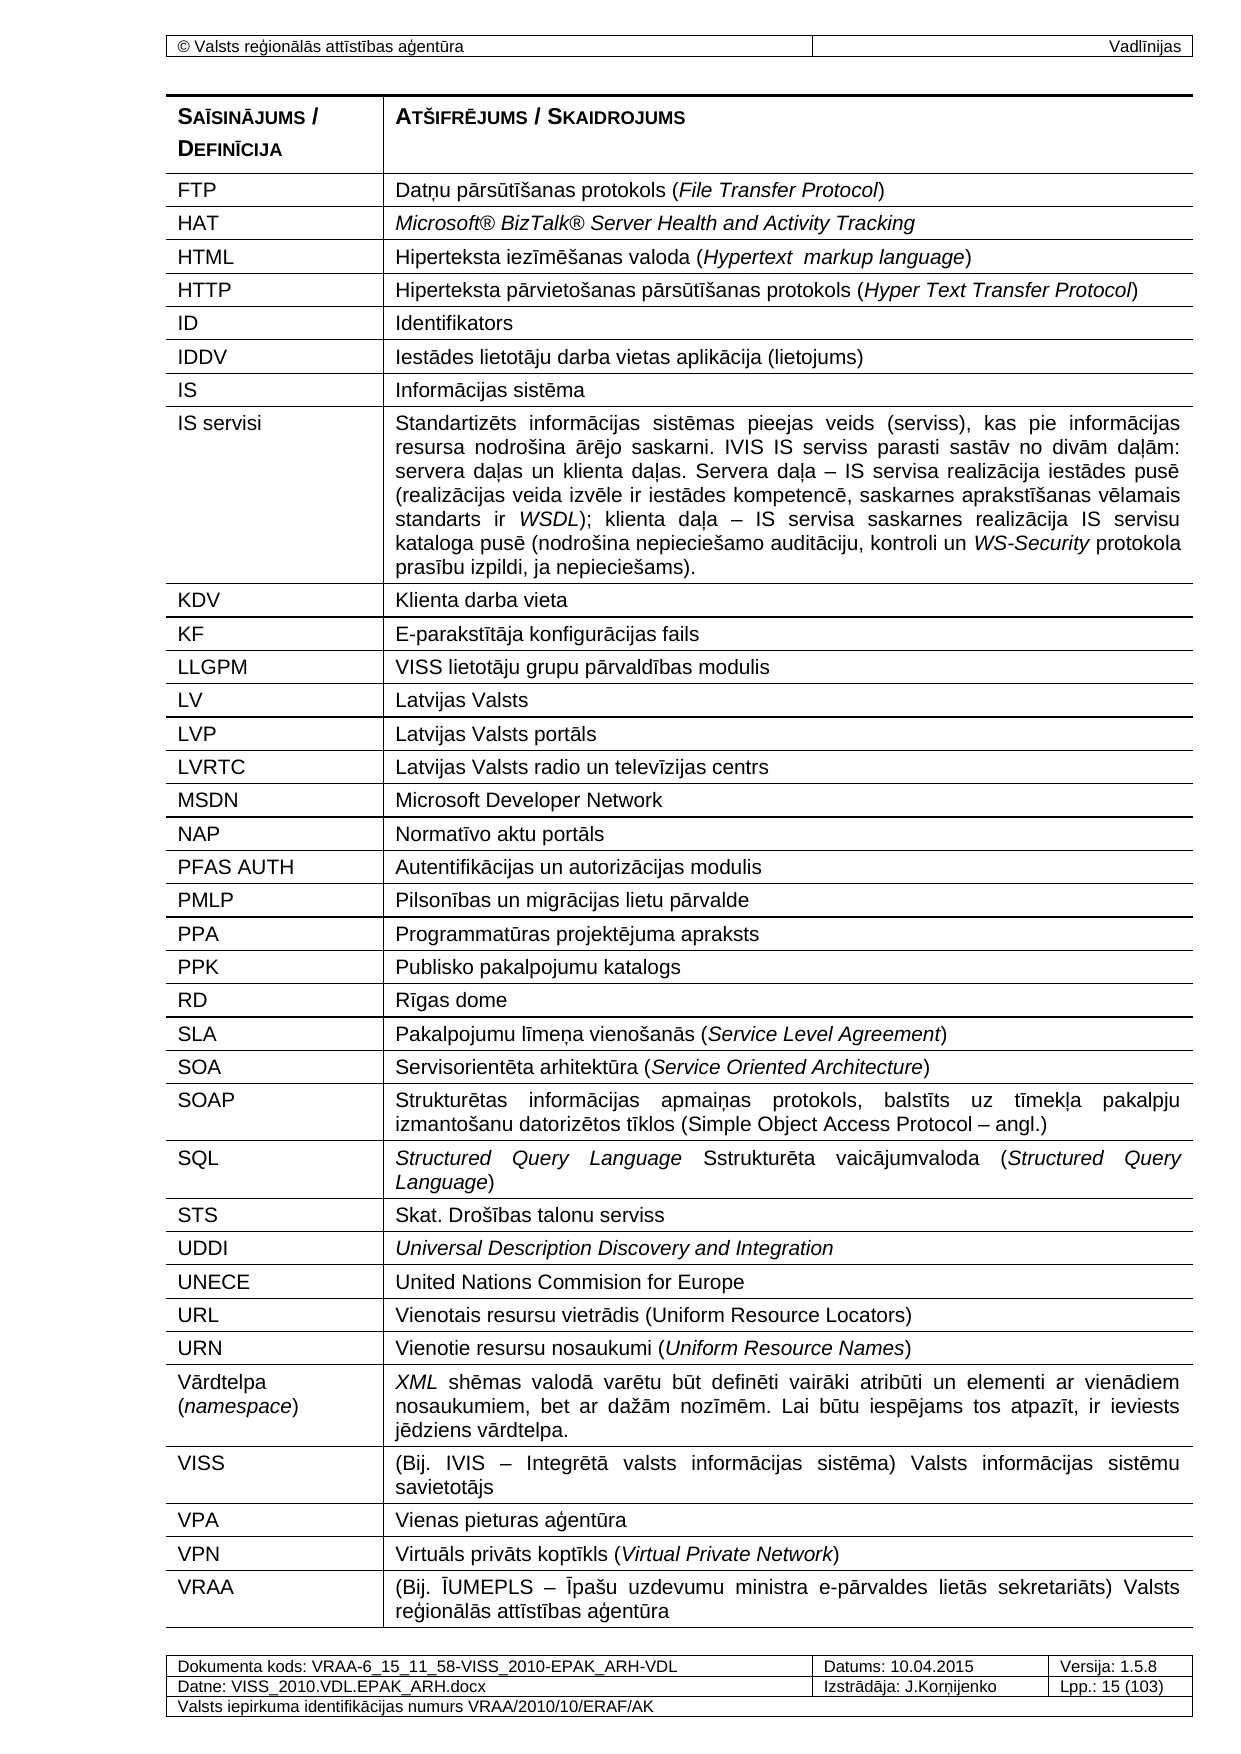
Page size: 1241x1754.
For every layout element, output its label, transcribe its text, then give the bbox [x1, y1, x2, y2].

table_header Atšifrējums / Skaidrojums [384, 97, 1192, 173]
table_cell (Bij. IVIS – Integrētā valsts informācijas sistēma) Valsts informācijas sistēmu savietotājs [384, 1447, 1192, 1503]
table_cell Klienta darba vieta [384, 584, 1192, 616]
table_cell IS [166, 374, 383, 406]
table_cell (Bij. ĪUMEPLS – Īpašu uzdevumu ministra e-pārvaldes lietās sekretariāts) Valsts reģionālās attīstības aģentūra [384, 1571, 1192, 1627]
table_cell Latvijas Valsts portāls [384, 718, 1192, 750]
table_cell UDDI [166, 1232, 383, 1264]
table_cell HAT [166, 207, 383, 239]
table_cell Microsoft® BizTalk® Server Health and Activity Tracking [384, 207, 1192, 239]
table_cell LVP [166, 718, 383, 750]
table_cell KF [166, 618, 383, 650]
table_cell IDDV [166, 340, 383, 373]
table_cell PMLP [166, 884, 383, 916]
table_cell United Nations Commision for Europe [384, 1265, 1192, 1298]
table_cell Servisorientēta arhitektūra (Service Oriented Architecture) [384, 1051, 1192, 1083]
table_cell ID [166, 307, 383, 339]
table_cell Rīgas dome [384, 984, 1192, 1016]
table_cell Virtuāls privāts koptīkls (Virtual Private Network) [384, 1537, 1192, 1569]
table_cell FTP [166, 174, 383, 206]
table_cell Latvijas Valsts [384, 684, 1192, 716]
table_cell Normatīvo aktu portāls [384, 818, 1192, 850]
table_cell Hiperteksta pārvietošanas pārsūtīšanas protokols (Hyper Text Transfer Protocol) [384, 274, 1192, 306]
table_cell Standartizēts informācijas sistēmas pieejas veids (serviss), kas pie informācijas resursa nodrošina ārējo saskarni. IVIS IS serviss parasti sastāv no divām daļām: servera daļas un klienta daļas. Servera daļa – IS servisa realizācija iestādes pusē (realizācijas veida izvēle ir iestādes kompetencē, saskarnes aprakstīšanas vēlamais standarts ir WSDL); klienta daļa – IS servisa saskarnes realizācija IS servisu kataloga pusē (nodrošina nepieciešamo auditāciju, kontroli un WS-Security protokola prasību izpildi, ja nepieciešams). [384, 407, 1192, 583]
table_cell LV [166, 684, 383, 716]
table_cell SOAP [166, 1084, 383, 1140]
table_cell Identifikators [384, 307, 1192, 339]
table_cell VPN [166, 1537, 383, 1569]
table_cell Latvijas Valsts radio un televīzijas centrs [384, 751, 1192, 783]
table_cell PPA [166, 918, 383, 950]
table_cell MSDN [166, 784, 383, 816]
table_cell E-parakstītāja konfigurācijas fails [384, 618, 1192, 650]
table_cell Publisko pakalpojumu katalogs [384, 951, 1192, 983]
table_cell Universal Description Discovery and Integration [384, 1232, 1192, 1264]
table_cell Vienotais resursu vietrādis (Uniform Resource Locators) [384, 1299, 1192, 1331]
table_cell Informācijas sistēma [384, 374, 1192, 406]
table_cell Programmatūras projektējuma apraksts [384, 918, 1192, 950]
table_cell SQL [166, 1141, 383, 1198]
table_cell PFAS AUTH [166, 851, 383, 883]
table_cell URN [166, 1332, 383, 1364]
table_cell URL [166, 1299, 383, 1331]
table_cell LLGPM [166, 651, 383, 683]
table_header Saīsinājums / Definīcija [166, 97, 383, 173]
table_cell SLA [166, 1018, 383, 1050]
table_cell KDV [166, 584, 383, 616]
table_cell Microsoft Developer Network [384, 784, 1192, 816]
table_cell Iestādes lietotāju darba vietas aplikācija (lietojums) [384, 340, 1192, 373]
table_cell Datņu pārsūtīšanas protokols (File Transfer Protocol) [384, 174, 1192, 206]
table_cell SOA [166, 1051, 383, 1083]
table_cell NAP [166, 818, 383, 850]
table_cell XML shēmas valodā varētu būt definēti vairāki atribūti un elementi ar vienādiem nosaukumiem, bet ar dažām nozīmēm. Lai būtu iespējams tos atpazīt, ir ieviests jēdziens vārdtelpa. [384, 1365, 1192, 1446]
table_cell Structured Query Language Sstrukturēta vaicājumvaloda (Structured Query Language) [384, 1141, 1192, 1198]
table_cell Pilsonības un migrācijas lietu pārvalde [384, 884, 1192, 916]
table_cell Hiperteksta iezīmēšanas valoda (Hypertext markup language) [384, 240, 1192, 273]
table_cell RD [166, 984, 383, 1016]
table_cell Vārdtelpa (namespace) [166, 1365, 383, 1446]
table_cell LVRTC [166, 751, 383, 783]
table_cell Strukturētas informācijas apmaiņas protokols, balstīts uz tīmekļa pakalpju izmantošanu datorizētos tīklos (Simple Object Access Protocol – angl.) [384, 1084, 1192, 1140]
table_cell HTTP [166, 274, 383, 306]
table_cell VISS [166, 1447, 383, 1503]
table_cell Skat. Drošības talonu serviss [384, 1199, 1192, 1231]
table_cell Vienas pieturas aģentūra [384, 1504, 1192, 1536]
table_cell HTML [166, 240, 383, 273]
table_cell PPK [166, 951, 383, 983]
table_cell STS [166, 1199, 383, 1231]
table_cell VPA [166, 1504, 383, 1536]
table_cell VRAA [166, 1571, 383, 1627]
table_cell IS servisi [166, 407, 383, 583]
table_cell VISS lietotāju grupu pārvaldības modulis [384, 651, 1192, 683]
table_cell Autentifikācijas un autorizācijas modulis [384, 851, 1192, 883]
table_cell UNECE [166, 1265, 383, 1298]
table_cell Vienotie resursu nosaukumi (Uniform Resource Names) [384, 1332, 1192, 1364]
table_cell Pakalpojumu līmeņa vienošanās (Service Level Agreement) [384, 1018, 1192, 1050]
